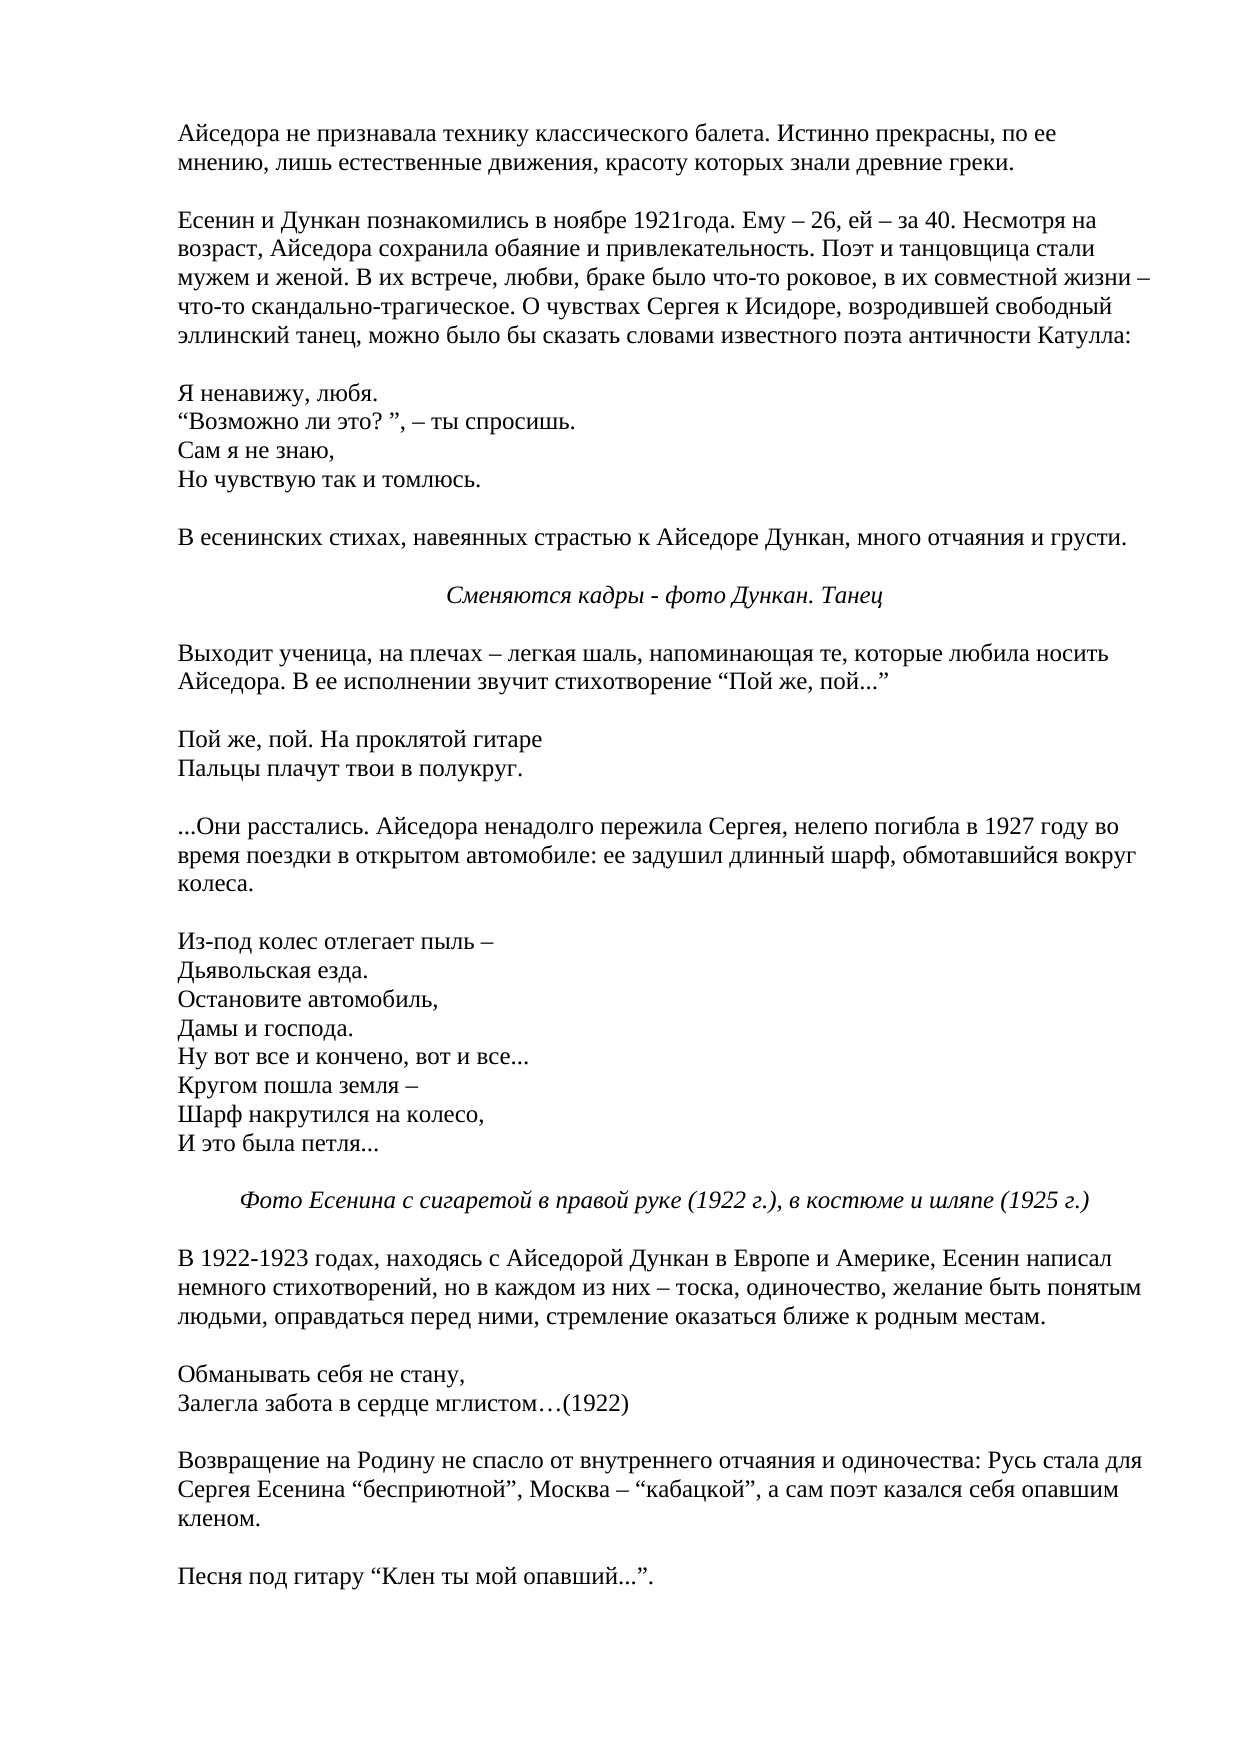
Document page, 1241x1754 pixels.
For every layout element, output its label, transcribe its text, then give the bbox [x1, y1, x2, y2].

text Выходит ученица, на плечах – легкая шаль, напоминающая те, которые любила носить Айседора. В ее исполнении звучит стихотворение “Пой же, пой...” [177, 638, 1152, 695]
text Фото Есенина с сигаретой в правой руке (1922 г.), в костюме и шляпе (1925 г.) [177, 1186, 1152, 1214]
text Обманывать себя не стану, Залегла забота в сердце мглистом…(1922) [177, 1359, 1152, 1416]
text В есенинских стихах, навеянных страстью к Айседоре Дункан, много отчаяния и грусти. [177, 522, 1152, 551]
text Я ненавижу, любя. “Возможно ли это? ”, – ты спросишь. Сам я не знаю, Но чувствую так и томлюсь. [177, 378, 1152, 493]
text Пой же, пой. На проклятой гитаре Пальцы плачут твои в полукруг. [177, 724, 1152, 782]
text ...Они расстались. Айседора ненадолго пережила Сергея, нелепо погибла в 1927 году во время поездки в открытом автомобиле: ее задушил длинный шарф, обмотавшийся вокруг колеса. [177, 811, 1152, 897]
text Айседора не признавала технику классического балета. Истинно прекрасны, по ее мнению, лишь естественные движения, красоту которых знали древние греки. [177, 118, 1152, 176]
text В 1922-1923 годах, находясь с Айседорой Дункан в Европе и Америке, Есенин написал немного стихотворений, но в каждом из них – тоска, одиночество, желание быть понятым людьми, оправдаться перед ними, стремление оказаться ближе к родным местам. [177, 1243, 1152, 1330]
text Из-под колес отлегает пыль – Дьявольская езда. Остановите автомобиль, Дамы и господа. Ну вот все и кончено, вот и все... Кругом пошла земля – Шарф накрутился на колесо, И это была петля... [177, 926, 1152, 1156]
text Сменяются кадры - фото Дункан. Танец [177, 580, 1152, 608]
text Возвращение на Родину не спасло от внутреннего отчаяния и одиночества: Русь стала для Сергея Есенина “бесприютной”, Москва – “кабацкой”, а сам поэт казался себя опавшим кленом. [177, 1446, 1152, 1532]
text Песня под гитару “Клен ты мой опавший...”. [177, 1561, 1152, 1590]
text Есенин и Дункан познакомились в ноябре 1921года. Ему – 26, ей – за 40. Несмотря на возраст, Айседора сохранила обаяние и привлекательность. Поэт и танцовщица стали мужем и женой. В их встрече, любви, браке было что-то роковое, в их совместной жизни – что-то скандально-трагическое. О чувствах Сергея к Исидоре, возродившей свободный эллинский танец, можно было бы сказать словами известного поэта античности Катулла: [177, 205, 1152, 348]
